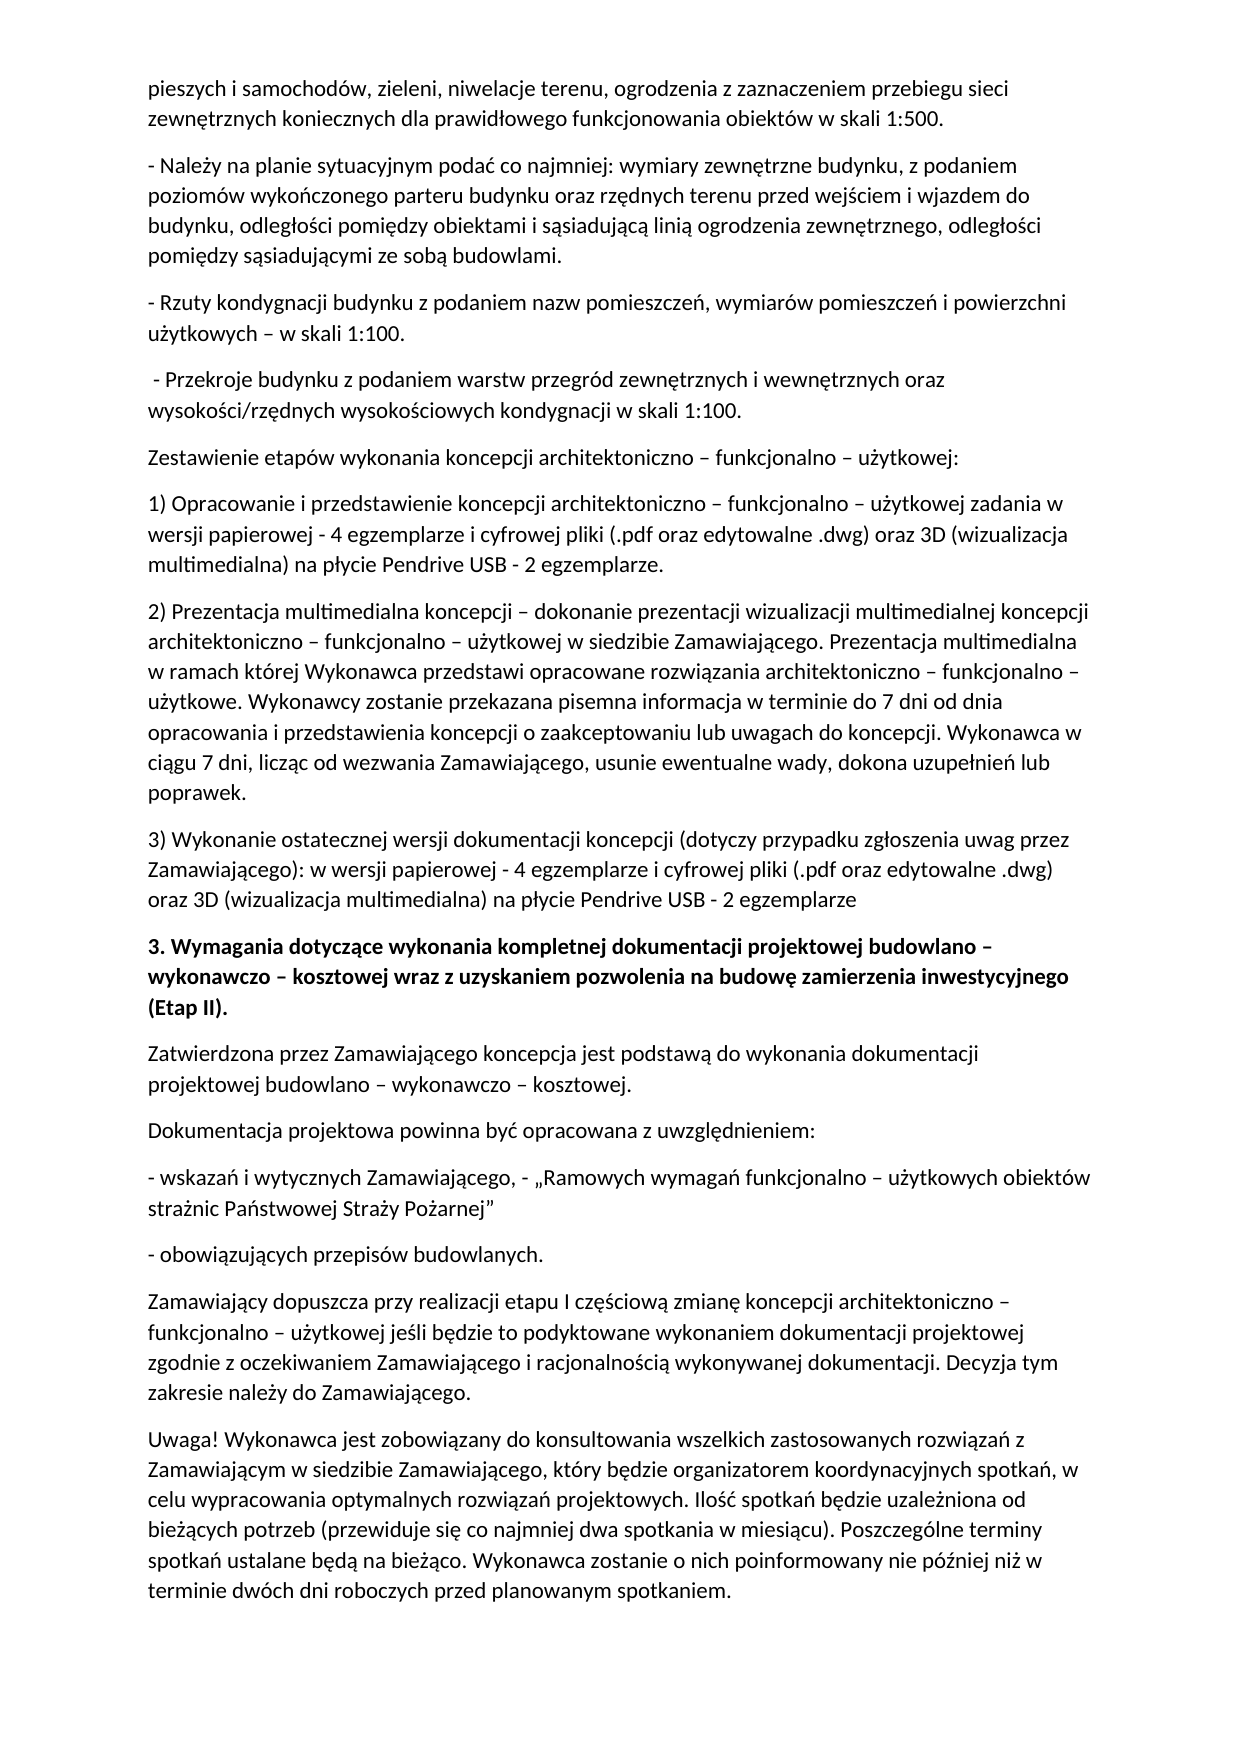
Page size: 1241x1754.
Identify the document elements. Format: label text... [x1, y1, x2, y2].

text - wskazań i wytycznych Zamawiającego, - „Ramowych wymagań funkcjonalno – użytkowych obiektów strażnic Państwowej Straży Pożarnej” [148, 1163, 1092, 1222]
text 3) Wykonanie ostatecznej wersji dokumentacji koncepcji (dotyczy przypadku zgłoszenia uwag przez Zamawiającego): w wersji papierowej - 4 egzemplarze i cyfrowej pliki (.pdf oraz edytowalne .dwg) oraz 3D (wizualizacja multimedialna) na płycie Pendrive USB - 2 egzemplarze [148, 825, 1092, 913]
text - Należy na planie sytuacyjnym podać co najmniej: wymiary zewnętrzne budynku, z podaniem poziomów wykończonego parteru budynku oraz rzędnych terenu przed wejściem i wjazdem do budynku, odległości pomiędzy obiektami i sąsiadującą linią ogrodzenia zewnętrznego, odległości pomiędzy sąsiadującymi ze sobą budowlami. [148, 151, 1092, 269]
text Zatwierdzona przez Zamawiającego koncepcja jest podstawą do wykonania dokumentacji projektowej budowlano – wykonawczo – kosztowej. [148, 1039, 1092, 1098]
text 3. Wymagania dotyczące wykonania kompletnej dokumentacji projektowej budowlano – wykonawczo – kosztowej wraz z uzyskaniem pozwolenia na budowę zamierzenia inwestycyjnego (Etap II). [148, 932, 1092, 1021]
text Zamawiający dopuszcza przy realizacji etapu I częściową zmianę koncepcji architektoniczno – funkcjonalno – użytkowej jeśli będzie to podyktowane wykonaniem dokumentacji projektowej zgodnie z oczekiwaniem Zamawiającego i racjonalnością wykonywanej dokumentacji. Decyzja tym zakresie należy do Zamawiającego. [148, 1287, 1092, 1406]
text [148, 74, 1092, 132]
text Dokumentacja projektowa powinna być opracowana z uwzględnieniem: [148, 1117, 1092, 1144]
text Uwaga! Wykonawca jest zobowiązany do konsultowania wszelkich zastosowanych rozwiązań z Zamawiającym w siedzibie Zamawiającego, który będzie organizatorem koordynacyjnych spotkań, w celu wypracowania optymalnych rozwiązań projektowych. Ilość spotkań będzie uzależniona od bieżących potrzeb (przewiduje się co najmniej dwa spotkania w miesiącu). Poszczególne terminy spotkań ustalane będą na bieżąco. Wykonawca zostanie o nich poinformowany nie później niż w terminie dwóch dni roboczych przed planowanym spotkaniem. [148, 1425, 1092, 1604]
text - obowiązujących przepisów budowlanych. [148, 1241, 1092, 1268]
text Zestawienie etapów wykonania koncepcji architektoniczno – funkcjonalno – użytkowej: [148, 443, 1092, 471]
text - Rzuty kondygnacji budynku z podaniem nazw pomieszczeń, wymiarów pomieszczeń i powierzchni użytkowych – w skali 1:100. [148, 288, 1092, 347]
text - Przekroje budynku z podaniem warstw przegród zewnętrznych i wewnętrznych oraz wysokości/rzędnych wysokościowych kondygnacji w skali 1:100. [148, 366, 1092, 424]
text 1) Opracowanie i przedstawienie koncepcji architektoniczno – funkcjonalno – użytkowej zadania w wersji papierowej - 4 egzemplarze i cyfrowej pliki (.pdf oraz edytowalne .dwg) oraz 3D (wizualizacja multimedialna) na płycie Pendrive USB - 2 egzemplarze. [148, 489, 1092, 578]
text 2) Prezentacja multimedialna koncepcji – dokonanie prezentacji wizualizacji multimedialnej koncepcji architektoniczno – funkcjonalno – użytkowej w siedzibie Zamawiającego. Prezentacja multimedialna w ramach której Wykonawca przedstawi opracowane rozwiązania architektoniczno – funkcjonalno – użytkowe. Wykonawcy zostanie przekazana pisemna informacja w terminie do 7 dni od dnia opracowania i przedstawienia koncepcji o zaakceptowaniu lub uwagach do koncepcji. Wykonawca w ciągu 7 dni, licząc od wezwania Zamawiającego, usunie ewentualne wady, dokona uzupełnień lub poprawek. [148, 597, 1092, 806]
